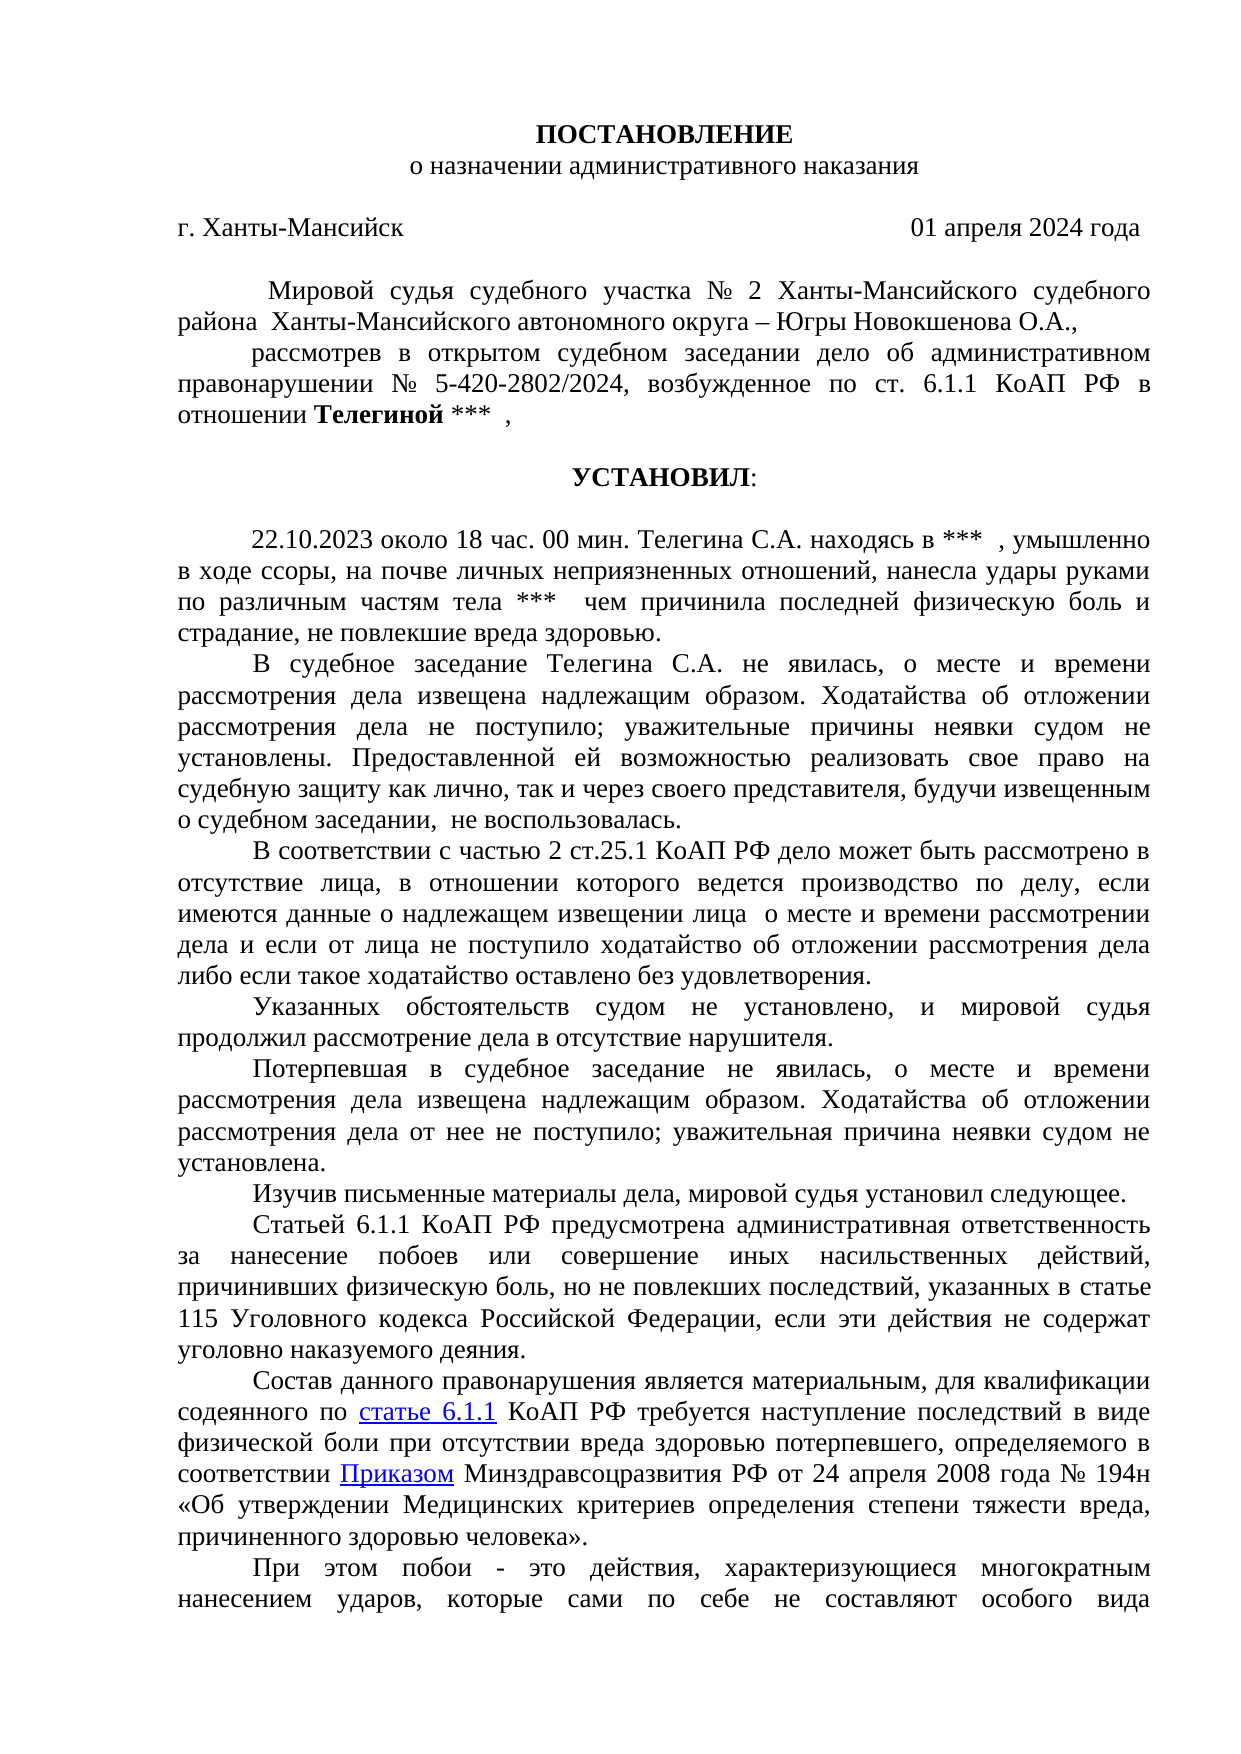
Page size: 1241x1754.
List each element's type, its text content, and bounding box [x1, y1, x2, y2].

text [177, 1551, 1152, 1613]
text 22.10.2023 около 18 час. 00 мин. Телегина С.А. находясь в *** , умышленно в ходе ссоры, на почве личных неприязненных отношений, нанесла удары руками по различным частям тела *** чем причинила последней физическую боль и страдание, не повлекшие вреда здоровью. [177, 523, 1152, 648]
text Потерпевшая в судебное заседание не явилась, о месте и времени рассмотрения дела извещена надлежащим образом. Ходатайства об отложении рассмотрения дела от нее не поступило; уважительная причина неявки судом не установлена. [177, 1052, 1152, 1177]
text г. Ханты-Мансийск 01 апреля 2024 года [177, 212, 1152, 243]
text о назначении административного наказания [177, 149, 1152, 180]
text Состав данного правонарушения является материальным, для квалификации содеянного по статье 6.1.1 КоАП РФ требуется наступление последствий в виде физической боли при отсутствии вреда здоровью потерпевшего, определяемого в соответствии Приказом Минздравсоцразвития РФ от 24 апреля 2008 года № 194н «Об утверждении Медицинских критериев определения степени тяжести вреда, причиненного здоровью человека». [177, 1364, 1152, 1551]
text УСТАНОВИЛ: [177, 461, 1152, 492]
text рассмотрев в открытом судебном заседании дело об административном правонарушении № 5-420-2802/2024, возбужденное по ст. 6.1.1 КоАП РФ в отношении Телегиной *** , [177, 336, 1152, 429]
title ПОСТАНОВЛЕНИЕ [177, 118, 1152, 149]
text Указанных обстоятельств судом не установлено, и мировой судья продолжил рассмотрение дела в отсутствие нарушителя. [177, 990, 1152, 1052]
text В судебное заседание Телегина С.А. не явилась, о месте и времени рассмотрения дела извещена надлежащим образом. Ходатайства об отложении рассмотрения дела не поступило; уважительные причины неявки судом не установлены. Предоставленной ей возможностью реализовать свое право на судебную защиту как лично, так и через своего представителя, будучи извещенным о судебном заседании, не воспользовалась. [177, 648, 1152, 834]
text Изучив письменные материалы дела, мировой судья установил следующее. [177, 1177, 1152, 1208]
text Статьей 6.1.1 КоАП РФ предусмотрена административная ответственность за нанесение побоев или совершение иных насильственных действий, причинивших физическую боль, но не повлекших последствий, указанных в статье 115 Уголовного кодекса Российской Федерации, если эти действия не содержат уголовно наказуемого деяния. [177, 1208, 1152, 1364]
text Мировой судья судебного участка № 2 Ханты-Мансийского судебного района Ханты-Мансийского автономного округа – Югры Новокшенова О.А., [177, 274, 1152, 336]
text В соответствии с частью 2 ст.25.1 КоАП РФ дело может быть рассмотрено в отсутствие лица, в отношении которого ведется производство по делу, если имеются данные о надлежащем извещении лица о месте и времени рассмотрении дела и если от лица не поступило ходатайство об отложении рассмотрения дела либо если такое ходатайство оставлено без удовлетворения. [177, 834, 1152, 990]
